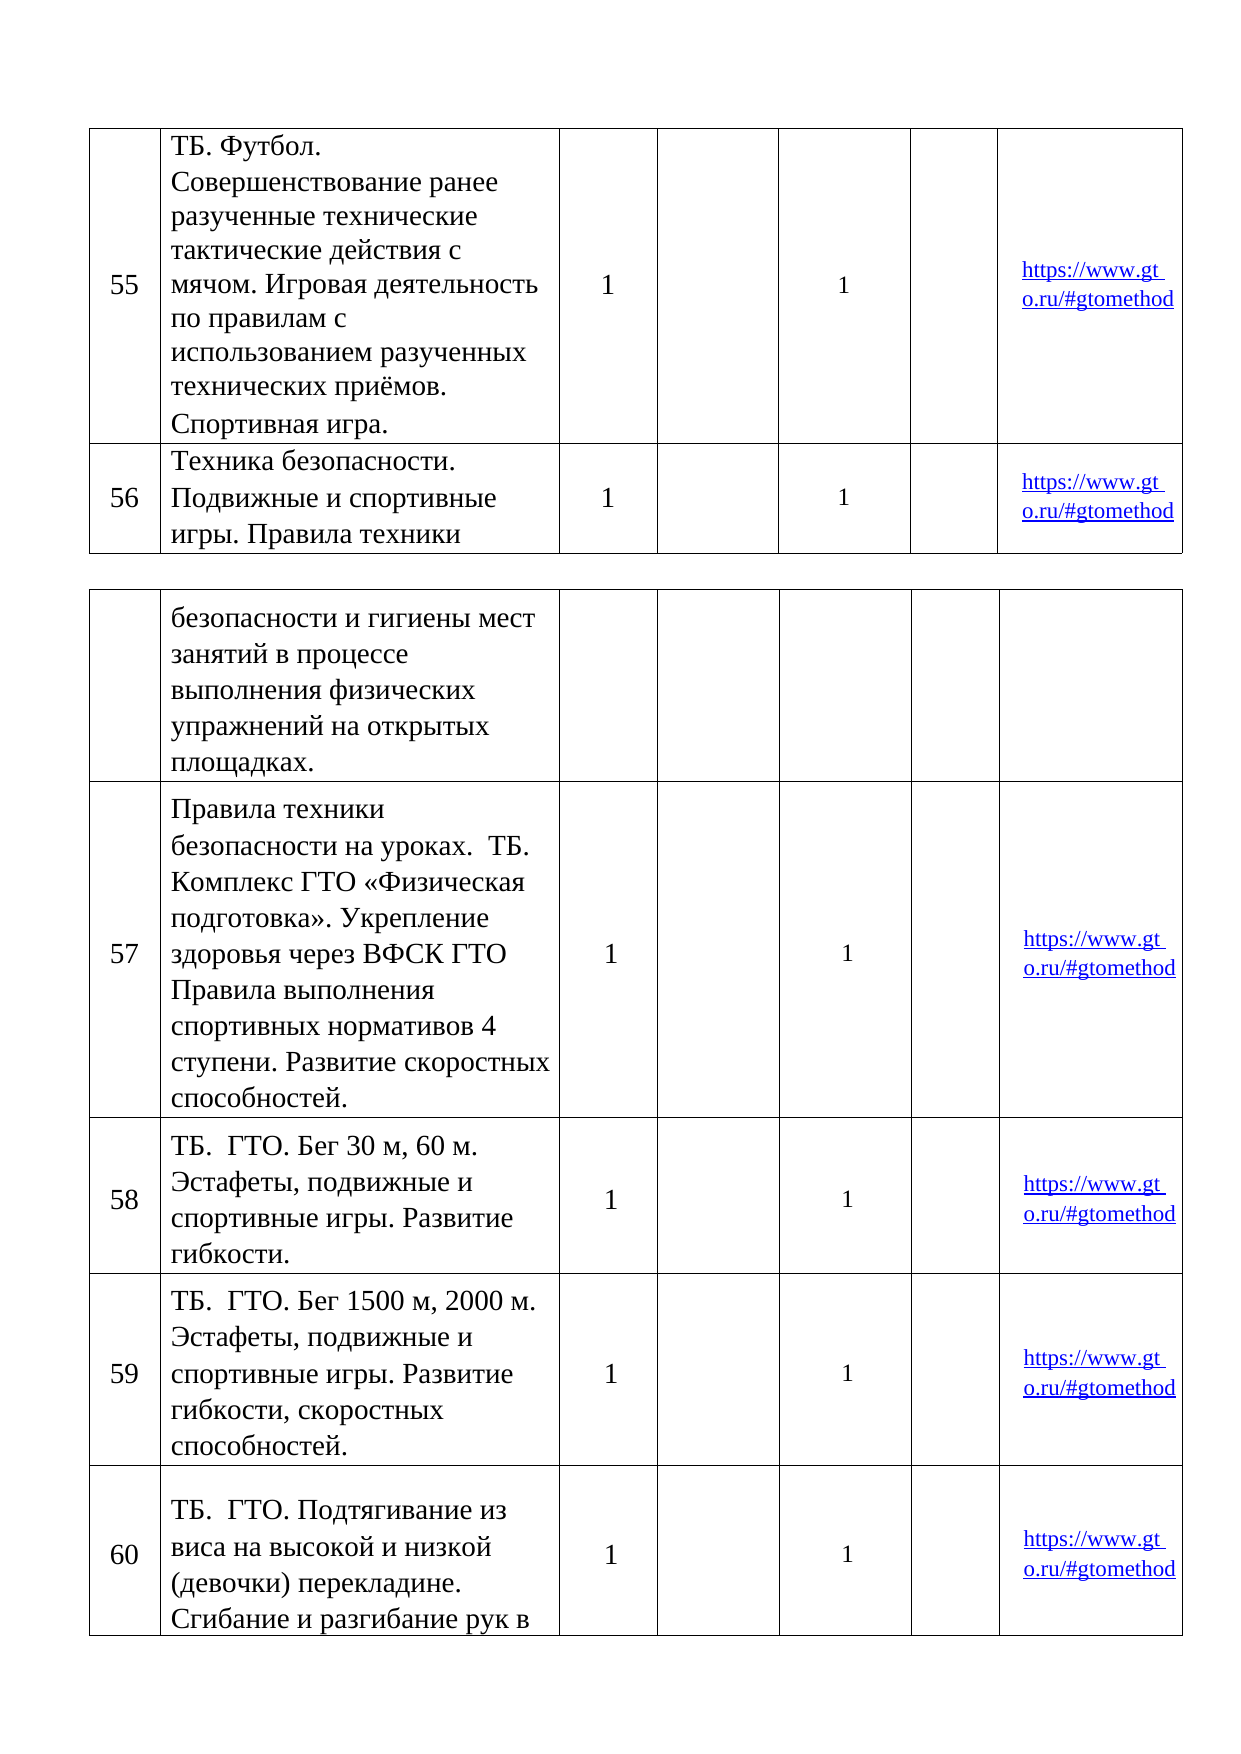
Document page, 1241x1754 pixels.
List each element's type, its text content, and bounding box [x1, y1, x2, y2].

table_cell [658, 129, 778, 443]
table_header [90, 590, 160, 781]
table_cell 1 [560, 444, 657, 552]
table_cell 56 [90, 444, 160, 552]
table_cell 57 [90, 782, 160, 1117]
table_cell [161, 1466, 559, 1635]
table_cell https://www.gt o.ru/#gtomethod [1000, 1274, 1182, 1465]
table_header [912, 590, 999, 781]
table_cell 1 [779, 129, 910, 443]
table_cell [912, 1274, 999, 1465]
table_cell https://www.gt o.ru/#gtomethod [998, 129, 1182, 443]
table_cell 55 [90, 129, 160, 443]
table_cell ТБ. ГТО. Бег 30 м, 60 м. Эстафеты, подвижные и спортивные игры. Развитие гибкости. [161, 1118, 559, 1273]
table_cell [912, 1118, 999, 1273]
table_cell 58 [90, 1118, 160, 1273]
table_cell 1 [560, 1118, 657, 1273]
table_cell [658, 1118, 779, 1273]
table_cell 59 [90, 1274, 160, 1465]
table_cell 1 [560, 1274, 657, 1465]
table_cell 1 [560, 1466, 657, 1635]
table_cell Правила техники безопасности на уроках. ТБ. Комплекс ГТО «Физическая подготовка». Укрепление здоровья через ВФСК ГТО Правила выполнения спортивных нормативов 4 ступени. Развитие скоростных способностей. [161, 782, 559, 1117]
table_cell ТБ. Футбол. Совершенствование ранее разученные технические тактические действия с мячом. Игровая деятельность по правилам с использованием разученных технических приёмов. Спортивная игра. [161, 129, 559, 443]
table_cell 1 [779, 444, 910, 552]
table_cell [658, 1466, 779, 1635]
table_cell [912, 782, 999, 1117]
table_cell 1 [780, 1274, 911, 1465]
table_header [560, 590, 657, 781]
table_cell Техника безопасности. Подвижные и спортивные игры. Правила техники [161, 444, 559, 552]
table_cell ТБ. ГТО. Бег 1500 м, 2000 м. Эстафеты, подвижные и спортивные игры. Развитие гибкости, скоростных способностей. [161, 1274, 559, 1465]
table_cell 1 [780, 1118, 911, 1273]
table_cell https://www.gt o.ru/#gtomethod [1000, 1118, 1182, 1273]
table_cell [658, 444, 778, 552]
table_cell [1000, 1466, 1182, 1635]
table_cell [911, 129, 997, 443]
table_header [658, 590, 779, 781]
table_cell 1 [560, 782, 657, 1117]
table_cell 60 [90, 1466, 160, 1635]
table_header безопасности и гигиены мест занятий в процессе выполнения физических упражнений на открытых площадках. [161, 590, 559, 781]
table_cell 1 [780, 782, 911, 1117]
table_cell [911, 444, 997, 552]
table_header [780, 590, 911, 781]
table_header [1000, 590, 1182, 781]
table_cell https://www.gt o.ru/#gtomethod [998, 444, 1182, 552]
table_cell 1 [780, 1466, 911, 1635]
table_cell 1 [560, 129, 657, 443]
table_cell [658, 782, 779, 1117]
table_cell https://www.gt o.ru/#gtomethod [1000, 782, 1182, 1117]
table_cell [658, 1274, 779, 1465]
table_cell [912, 1466, 999, 1635]
